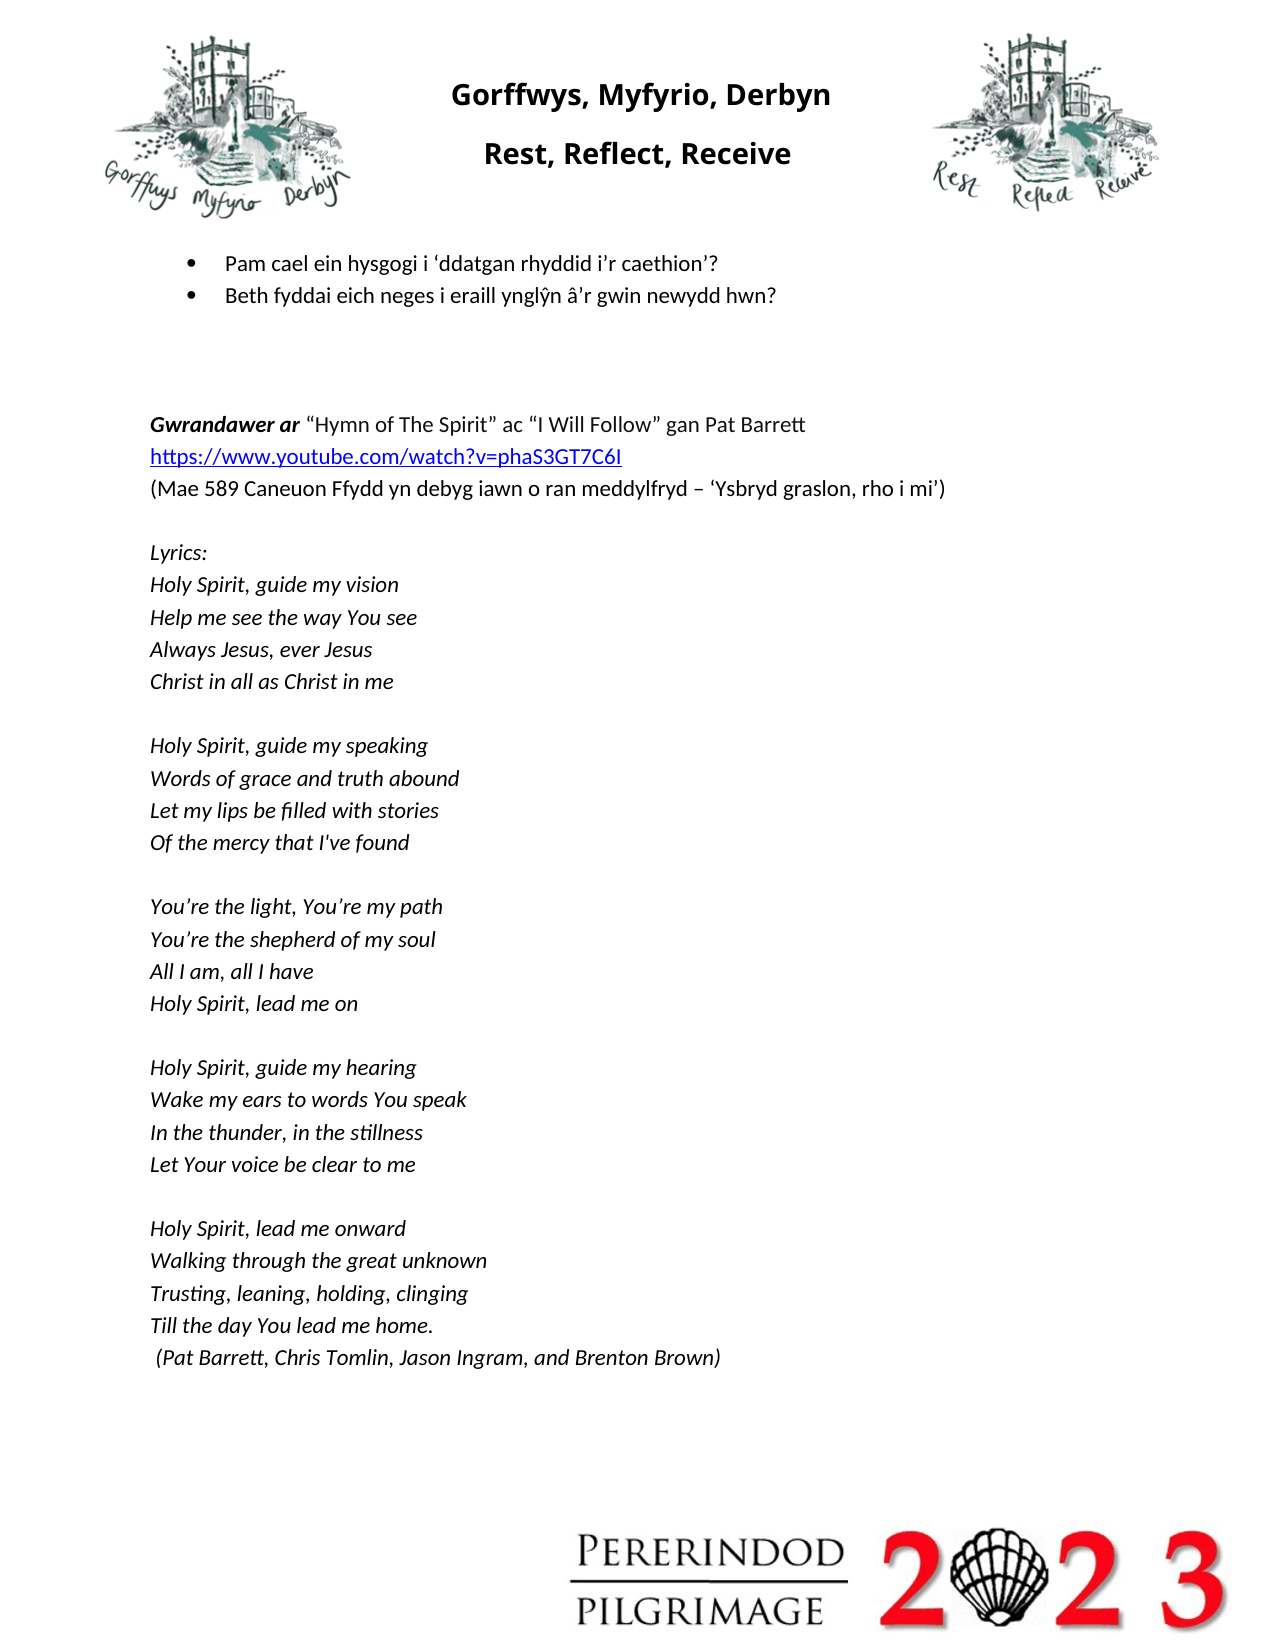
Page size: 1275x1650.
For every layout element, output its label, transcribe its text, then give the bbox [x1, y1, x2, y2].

text (Mae 589 Caneuon Ffydd yn debyg iawn o ran meddylfryd – ‘Ysbryd graslon, rho i mi’) [150, 474, 1125, 502]
text Lyrics: [150, 538, 1125, 566]
picture [100, 31, 353, 223]
text Holy Spirit, lead me on [150, 989, 1125, 1017]
text Help me see the way You see [150, 603, 1125, 631]
text You’re the shepherd of my soul [150, 925, 1125, 953]
text In the thunder, in the stillness [150, 1118, 1125, 1146]
text Let Your voice be clear to me [150, 1150, 1125, 1178]
text Walking through the great unknown [150, 1247, 1125, 1274]
text Holy Spirit, guide my hearing [150, 1053, 1125, 1081]
picture [562, 1520, 1232, 1642]
text Of the mercy that I've found [150, 828, 1125, 856]
list Beth fyddai eich neges i eraill ynglŷn â’r gwin newydd hwn? [187, 281, 1125, 309]
picture [928, 29, 1164, 214]
text Words of grace and truth abound [150, 764, 1125, 792]
text All I am, all I have [150, 957, 1125, 985]
text Trusting, leaning, holding, clinging [150, 1279, 1125, 1307]
text https://www.youtube.com/watch?v=phaS3GT7C6I [150, 442, 1125, 470]
text Holy Spirit, guide my vision [150, 571, 1125, 599]
text You’re the light, You’re my path [150, 892, 1125, 921]
text Gwrandawer ar “Hymn of The Spirit” ac “I Will Follow” gan Pat Barrett [150, 410, 1125, 438]
text Christ in all as Christ in me [150, 667, 1125, 695]
text Holy Spirit, guide my speaking [150, 732, 1125, 759]
list Pam cael ein hysgogi i ‘ddatgan rhyddid i’r caethion’? [187, 249, 1125, 277]
text Let my lips be filled with stories [150, 796, 1125, 824]
text Till the day You lead me home. [150, 1311, 1125, 1339]
text (Pat Barrett, Chris Tomlin, Jason Ingram, and Brenton Brown) [150, 1343, 1125, 1371]
text Wake my ears to words You speak [150, 1086, 1125, 1114]
text Holy Spirit, lead me onward [150, 1214, 1125, 1242]
text Always Jesus, ever Jesus [150, 635, 1125, 663]
